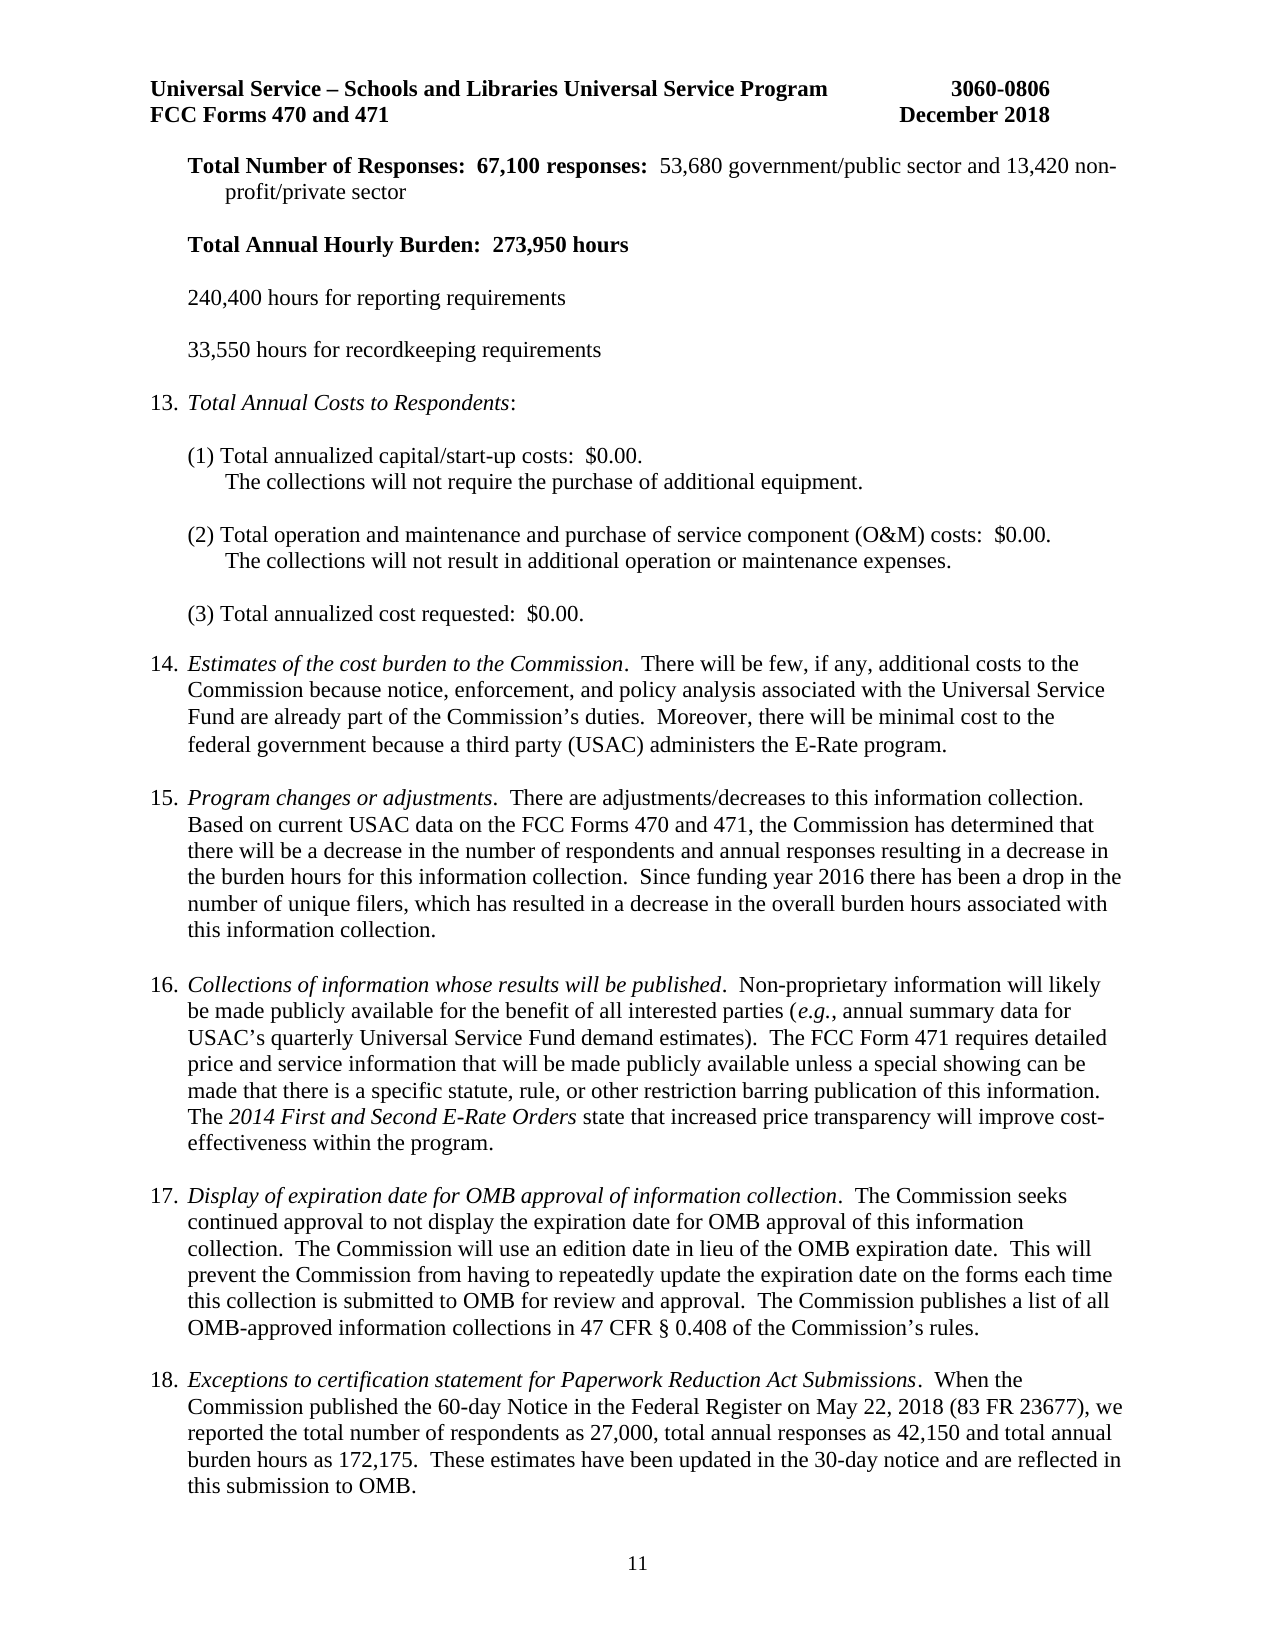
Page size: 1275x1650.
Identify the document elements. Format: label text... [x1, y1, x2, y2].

text 15. Program changes or adjustments. There are adjustments/decreases to this information collection. Based on current USAC data on the FCC Forms 470 and 471, the Commission has determined that there will be a decrease in the number of respondents and annual responses resulting in a decrease in the burden hours for this information collection. Since funding year 2016 there has been a drop in the number of unique filers, which has resulted in a decrease in the overall burden hours associated with this information collection. [150, 784, 1125, 942]
text 33,550 hours for recordkeeping requirements [150, 336, 1125, 363]
text 240,400 hours for reporting requirements [150, 283, 1125, 310]
text (3) Total annualized cost requested: $0.00. [150, 600, 1125, 626]
text Total Annual Hourly Burden: 273,950 hours [150, 231, 1125, 257]
text The collections will not require the purchase of additional equipment. [150, 468, 1125, 494]
text The collections will not result in additional operation or maintenance expenses. [150, 547, 1125, 573]
text 16. Collections of information whose results will be published. Non-proprietary information will likely be made publicly available for the benefit of all interested parties (e.g., annual summary data for USAC’s quarterly Universal Service Fund demand estimates). The FCC Form 471 requires detailed price and service information that will be made publicly available unless a special showing can be made that there is a specific statute, rule, or other restriction barring publication of this information. The 2014 First and Second E-Rate Orders state that increased price transparency will improve cost-effectiveness within the program. [150, 971, 1125, 1156]
text (2) Total operation and maintenance and purchase of service component (O&M) costs: $0.00. [150, 521, 1125, 547]
text (1) Total annualized capital/start-up costs: $0.00. [150, 442, 1125, 468]
list Exceptions to certification statement for Paperwork Reduction Act Submissions. When the Commission published the 60-day Notice in the Federal Register on May 22, 2018 (83 FR 23677), we reported the total number of respondents as 27,000, total annual responses as 42,150 and total annual burden hours as 172,175. These estimates have been updated in the 30-day notice and are reflected in this submission to OMB. [150, 1367, 1125, 1498]
text Total Number of Responses: 67,100 responses: 53,680 government/public sector and 13,420 non-profit/private sector [187, 152, 1125, 204]
text 14. Estimates of the cost burden to the Commission. There will be few, if any, additional costs to the Commission because notice, enforcement, and policy analysis associated with the Universal Service Fund are already part of the Commission’s duties. Moreover, there will be minimal cost to the federal government because a third party (USAC) administers the E-Rate program. [150, 650, 1125, 758]
text 13. Total Annual Costs to Respondents: [150, 389, 1125, 415]
text 17. Display of expiration date for OMB approval of information collection. The Commission seeks continued approval to not display the expiration date for OMB approval of this information collection. The Commission will use an edition date in lieu of the OMB expiration date. This will prevent the Commission from having to repeatedly update the expiration date on the forms each time this collection is submitted to OMB for review and approval. The Commission publishes a list of all OMB-approved information collections in 47 CFR § 0.408 of the Commission’s rules. [150, 1182, 1125, 1340]
